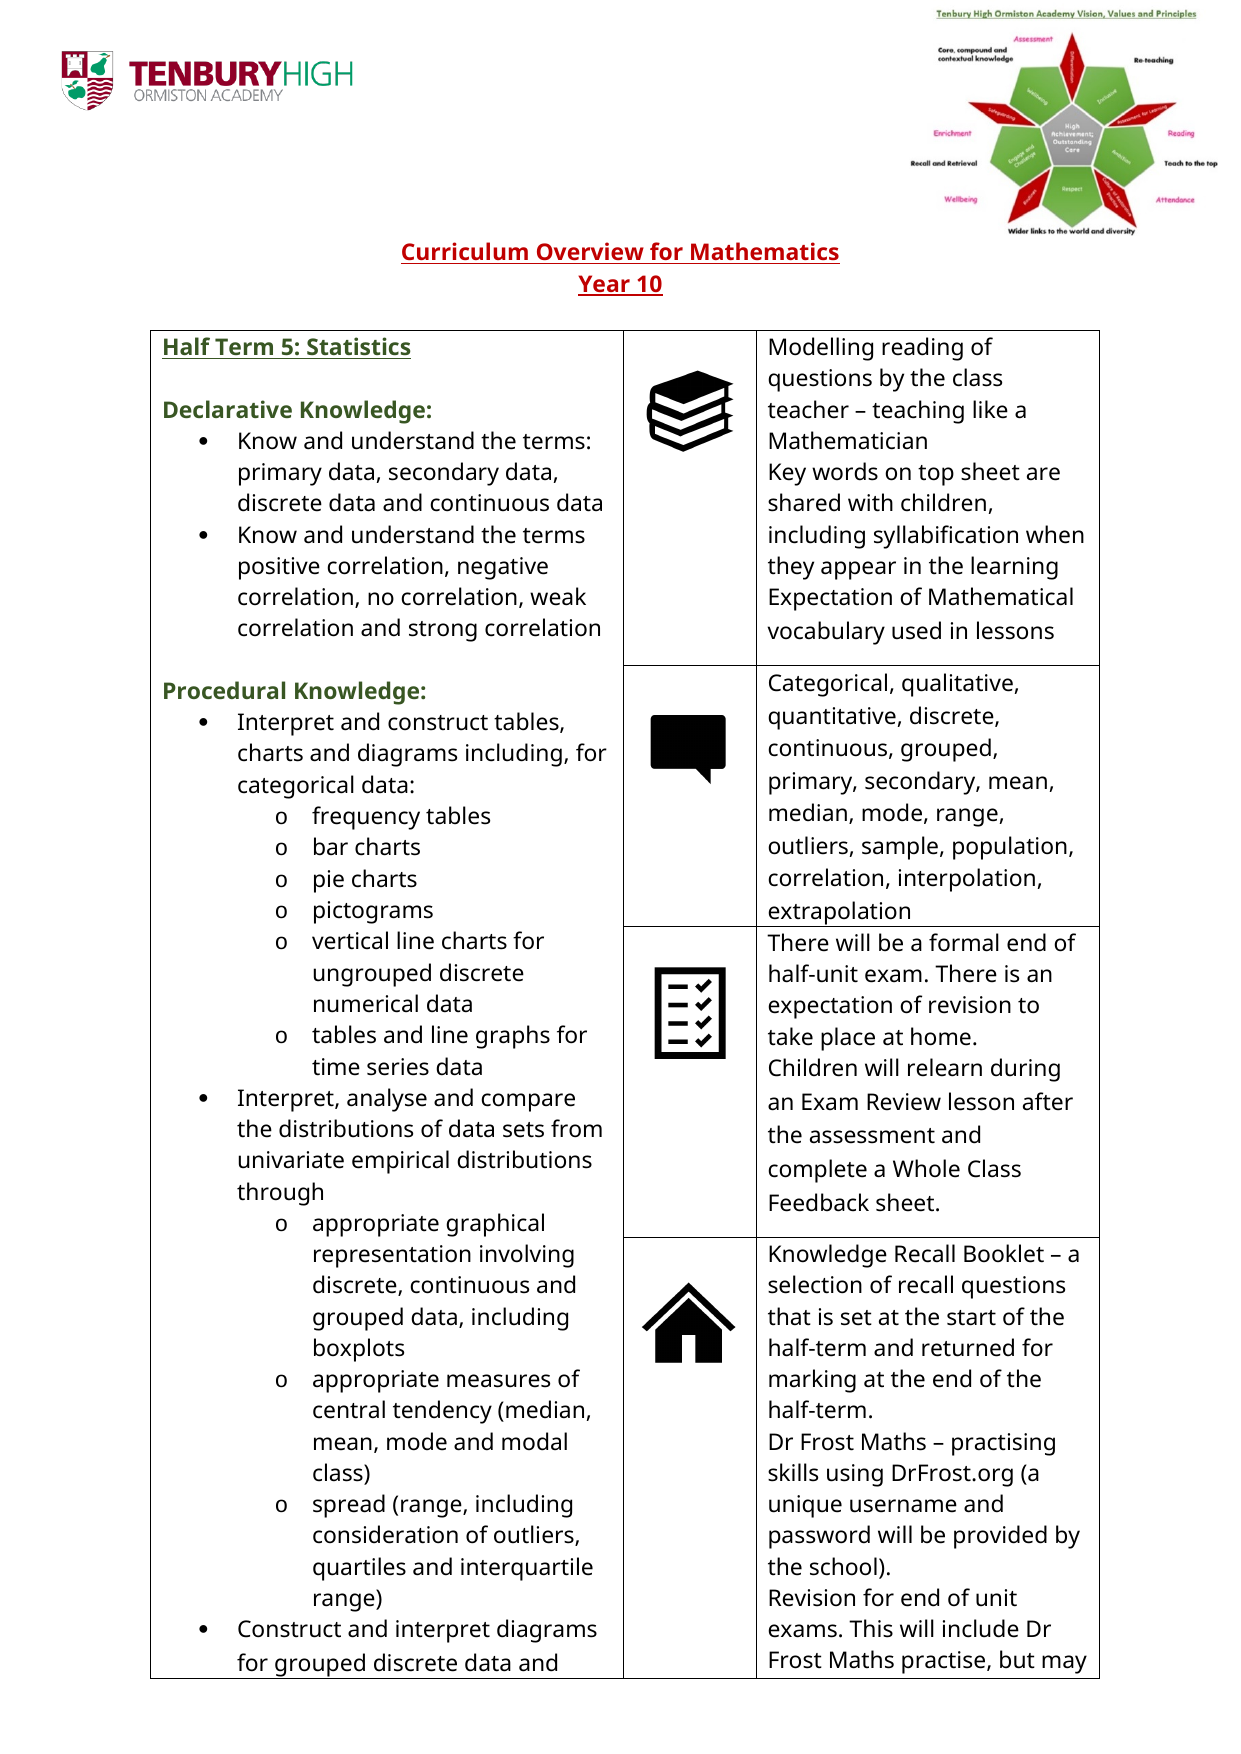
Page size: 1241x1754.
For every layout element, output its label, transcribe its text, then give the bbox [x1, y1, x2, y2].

picture [641, 362, 739, 460]
table_cell [624, 1238, 756, 1678]
table_cell There will be a formal end of half-unit exam. There is an expectation of revision to take place at home. Children will relearn during an Exam Review lesson after the assessment and complete a Whole Class Feedback sheet. [757, 927, 1099, 1237]
picture [635, 1269, 742, 1376]
picture [56, 43, 357, 112]
table_header [624, 331, 756, 665]
table_header Modelling reading of questions by the class teacher – teaching like a Mathematician Key words on top sheet are shared with children, including syllabification when they appear in the learning Expectation of Mathematical vocabulary used in lessons [757, 331, 1099, 665]
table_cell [757, 1238, 1099, 1678]
table_cell [624, 927, 756, 1237]
picture [635, 697, 741, 803]
text Curriculum Overview for Mathematics [150, 236, 1090, 267]
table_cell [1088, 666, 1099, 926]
text Year 10 [150, 267, 1090, 299]
picture [635, 958, 745, 1068]
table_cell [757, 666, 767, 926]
table_header Half Term 5: Statistics Declarative Knowledge: Know and understand the terms: primary data, secondary data, discrete data and continuous data Know and understand the terms positive correlation, negative correlation, no correlation, weak correlation and strong correlation Procedural Knowledge: Interpret and construct tables, charts and diagrams including, for categorical data: frequency tables bar charts pie charts pictograms vertical line charts for ungrouped discrete numerical data tables and line graphs for time series data Interpret, analyse and compare the distributions of data sets from univariate empirical distributions through appropriate graphical representation involving discrete, continuous and grouped data, including boxplots appropriate measures of central tendency (median, mean, mode and modal class) spread (range, including consideration of outliers, quartiles and interquartile range) Construct and interpret diagrams for grouped discrete data and continuous data, i.e. histograms with equal and unequal class intervals and cumulative frequency graphs, and know their appropriate use Apply statistics to describe a population Infer properties of populations or distributions from a sample, whilst knowing the limitations of sampling Use and interpret scatter graphs of bivariate data Conditional Knowledge: know the appropriate use of each method of representing data, including choosing suitable statistical diagrams Recognise correlation and know that it does not indicate causation Draw estimated lines of best fit Make predictions Interpolate and extrapolate apparent trends whilst knowing the dangers of doing so [151, 331, 623, 1678]
table_cell [624, 666, 756, 926]
